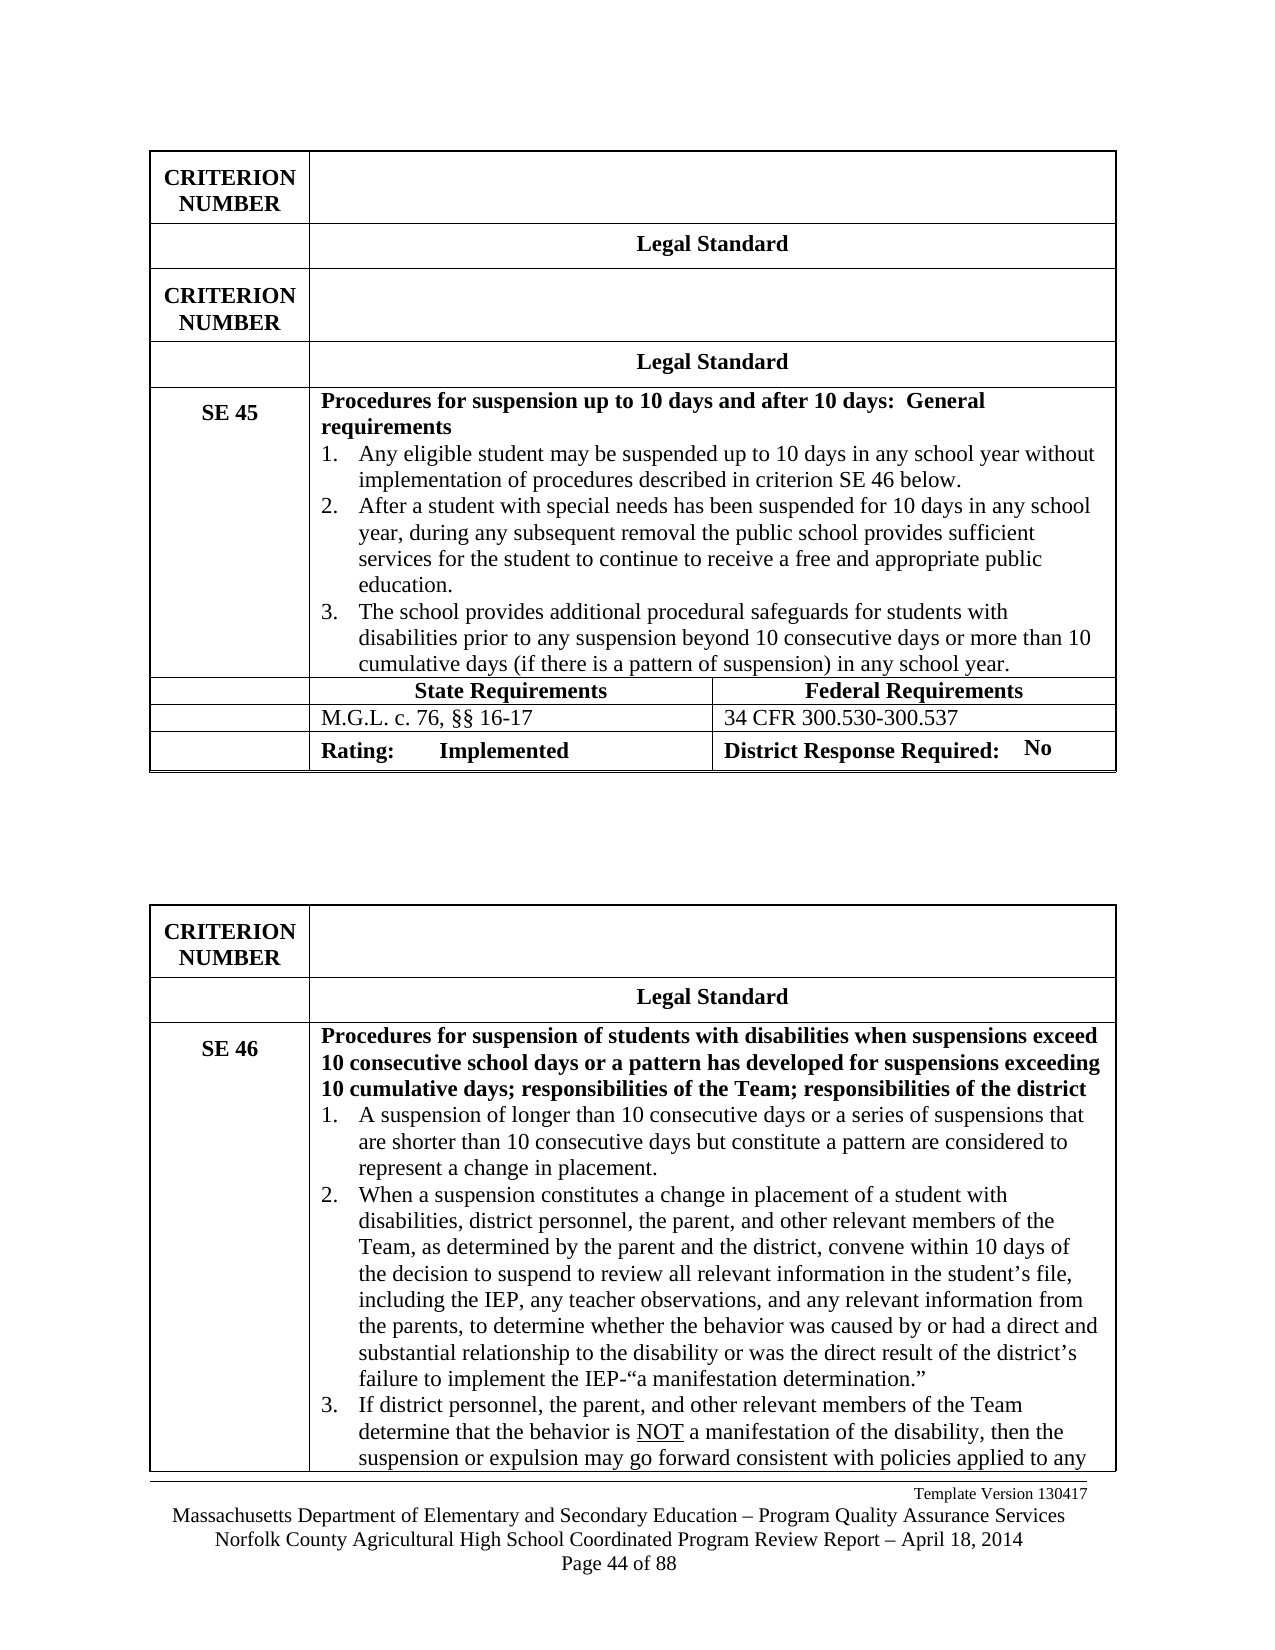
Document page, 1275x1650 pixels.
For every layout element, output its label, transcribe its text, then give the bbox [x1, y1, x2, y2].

table_cell [151, 978, 309, 1022]
table_cell [151, 342, 309, 386]
table_cell SE 46 [151, 1023, 309, 1471]
table_cell M.G.L. c. 76, §§ 16-17 [310, 705, 712, 731]
table_header CRITERION NUMBER [151, 152, 309, 223]
table_cell Legal Standard [310, 224, 1115, 268]
table_cell Federal Requirements [713, 678, 1115, 704]
table_cell Rating: [310, 732, 422, 770]
table_cell CRITERION NUMBER [151, 269, 309, 341]
table_cell [151, 705, 309, 731]
table_cell [151, 732, 309, 770]
table_cell SE 45 [151, 388, 309, 677]
table_header [310, 906, 1115, 977]
table_cell Legal Standard [310, 978, 1115, 1022]
table_cell No [1013, 732, 1115, 770]
table_cell Implemented [422, 732, 712, 770]
table_cell [151, 678, 309, 704]
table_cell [310, 1023, 1115, 1471]
table_cell Legal Standard [310, 342, 1115, 386]
table_cell Procedures for suspension up to 10 days and after 10 days: General requirements Any eligible student may be suspended up to 10 days in any school year without implementation of procedures described in criterion SE 46 below. After a student with special needs has been suspended for 10 days in any school year, during any subsequent removal the public school provides sufficient services for the student to continue to receive a free and appropriate public education. The school provides additional procedural safeguards for students with disabilities prior to any suspension beyond 10 consecutive days or more than 10 cumulative days (if there is a pattern of suspension) in any school year. [310, 388, 1115, 677]
table_header [310, 152, 1115, 223]
table_cell 34 CFR 300.530-300.537 [713, 705, 1115, 731]
table_header CRITERION NUMBER [151, 906, 309, 977]
table_cell [151, 224, 309, 268]
table_cell [310, 269, 1115, 341]
table_cell District Response Required: [713, 732, 1012, 770]
table_cell State Requirements [310, 678, 712, 704]
